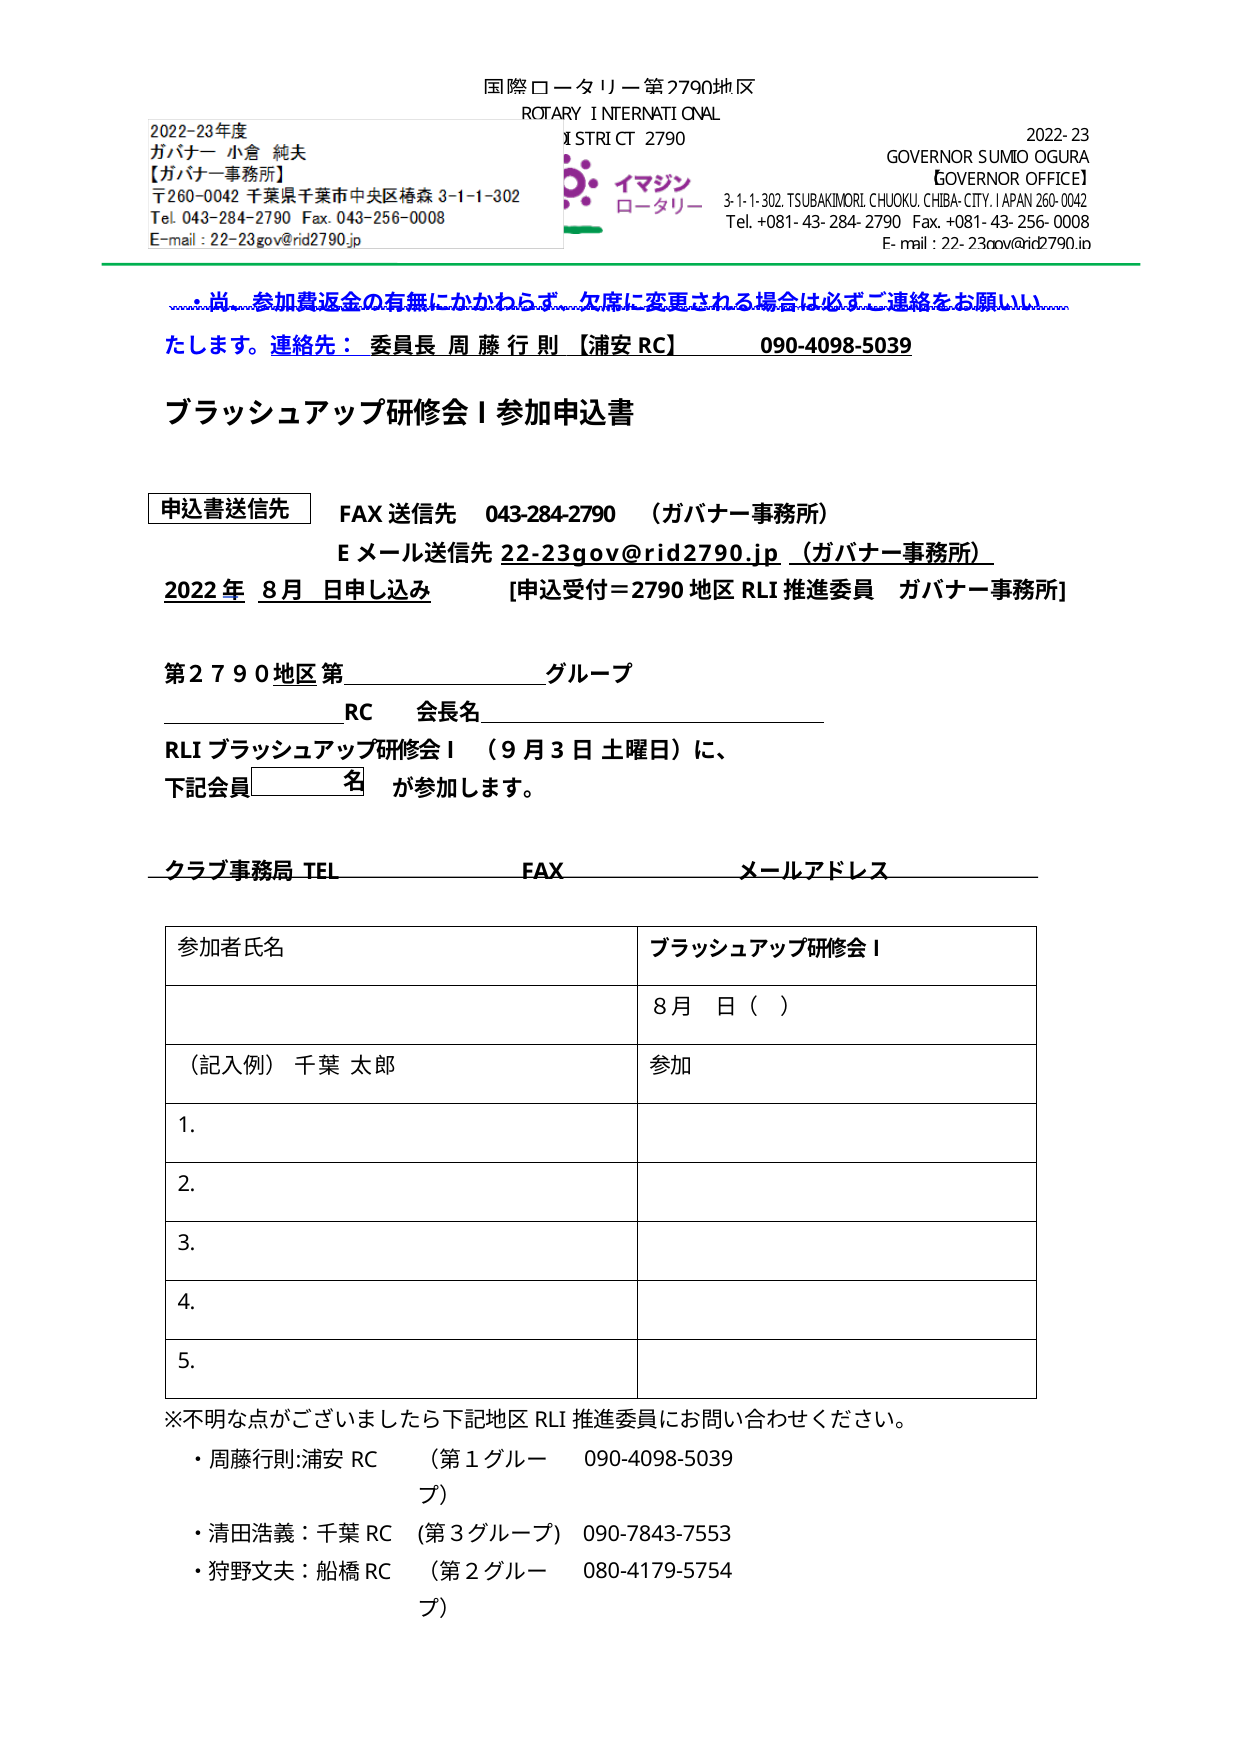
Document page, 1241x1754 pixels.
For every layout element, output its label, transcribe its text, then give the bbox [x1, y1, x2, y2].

table_cell [638, 1163, 1036, 1221]
table_cell [638, 1104, 1036, 1162]
table_cell ・狩野文夫：船橋RC [160, 1552, 403, 1627]
table_header 参加者氏名 [166, 927, 637, 985]
text ・尚、参加費返金の有無にかかわらず、欠席に変更される場合は必ずご連絡をお願いいたします。連絡先： 委員長 周藤行則【浦安 RC】 090-4098-5039 [164, 282, 1044, 362]
table_cell (第３グループ) [403, 1514, 576, 1552]
table_cell （記入例） 千葉 太郎 [166, 1045, 637, 1103]
text FAX 送信先 043-284-2790 （ガバナー事務所） [339, 494, 1092, 531]
text RLI ブラッシュアップ研修会Ⅰ （９ 月 3 日 土曜日）に、 [164, 730, 1092, 768]
text クラブ事務局 TEL FAX メールアドレス [164, 851, 1092, 888]
table_header 090-4098-5039 [576, 1439, 1116, 1514]
table_header ブラッシュアップ研修会Ⅰ [638, 927, 1036, 985]
table_cell 2. [166, 1163, 637, 1221]
table_cell ８月 日（ ） [638, 986, 1036, 1044]
text 2022 年 ８月 日申し込み [申込受付＝2790 地区 RLI 推進委員 ガバナー事務所] [164, 570, 1092, 608]
table_cell 5. [166, 1340, 637, 1398]
picture [1044, 306, 1069, 310]
text RC 会長名 [164, 692, 1092, 729]
table_cell [638, 1340, 1036, 1398]
text E メール送信先 22-23gov@rid2790.jp （ガバナー事務所） [337, 532, 1092, 570]
text 下記会員 が参加します。 [164, 768, 1092, 805]
table_header （第１グループ） [403, 1439, 576, 1514]
table_cell [166, 986, 637, 1044]
picture [147, 118, 702, 250]
table_header ・周藤行則:浦安 RC [160, 1439, 403, 1514]
subtitle ブラッシュアップ研修会Ⅰ参加申込書 [164, 373, 1092, 448]
table_cell 080-4179-5754 [576, 1552, 1116, 1627]
table_cell 参加 [638, 1045, 1036, 1103]
table_cell 1. [166, 1104, 637, 1162]
table_cell （第２グループ） [403, 1552, 576, 1627]
table_cell ・清田浩義：千葉 RC [160, 1514, 403, 1552]
table_cell 4. [166, 1281, 637, 1339]
table_cell 3. [166, 1222, 637, 1280]
table_cell 090-7843-7553 [576, 1514, 1116, 1552]
text 第２７９０地区 第 グループ [164, 654, 1092, 691]
text ※不明な点がございましたら下記地区 RLI 推進委員にお問い合わせください。 [164, 1399, 1092, 1437]
table_cell [638, 1281, 1036, 1339]
table_cell [638, 1222, 1036, 1280]
